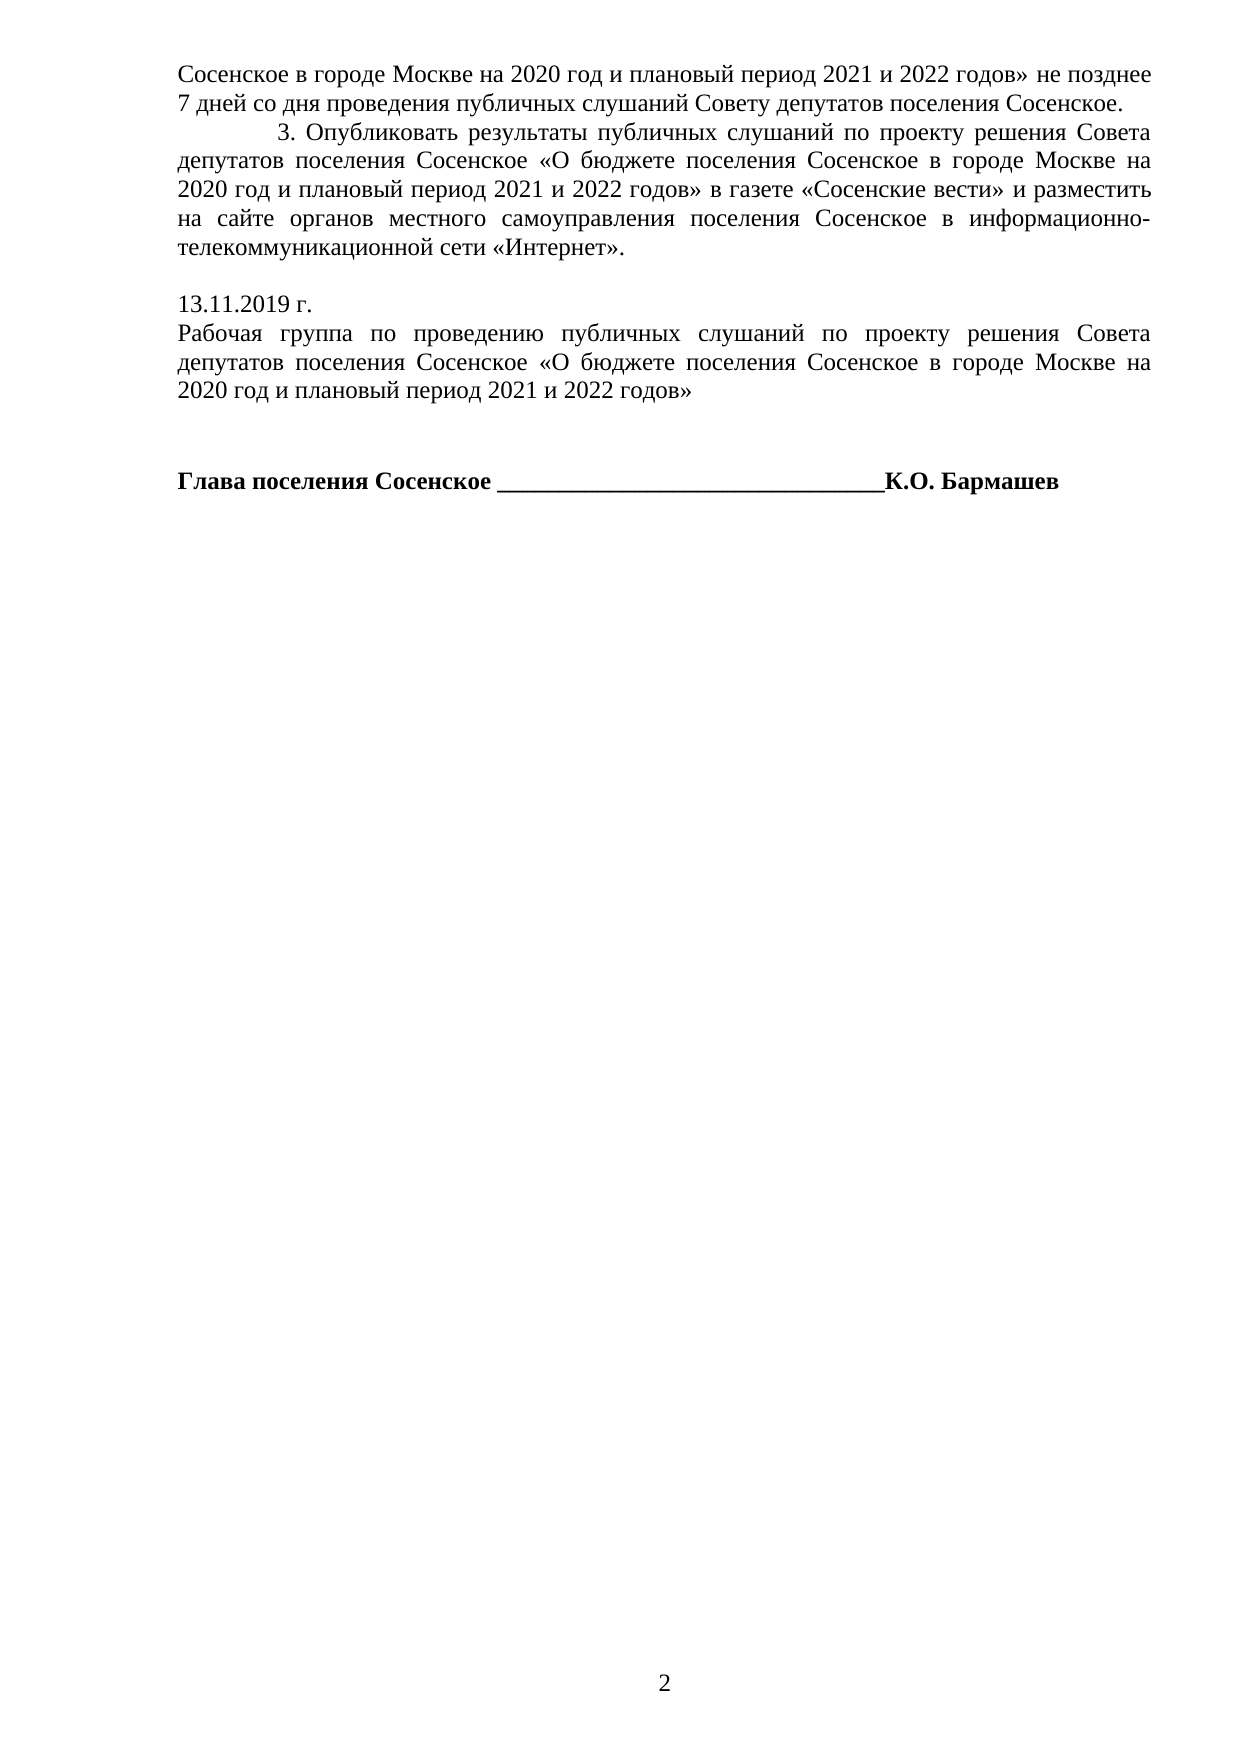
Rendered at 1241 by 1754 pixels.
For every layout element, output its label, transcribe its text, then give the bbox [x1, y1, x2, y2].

text 3. Опубликовать результаты публичных слушаний по проекту решения Совета депутатов поселения Сосенское «О бюджете поселения Сосенское в городе Москве на 2020 год и плановый период 2021 и 2022 годов» в газете «Сосенские вести» и разместить на сайте органов местного самоуправления поселения Сосенское в информационно-телекоммуникационной сети «Интернет». [177, 117, 1152, 260]
text Глава поселения Сосенское _______________________________К.О. Бармашев [177, 466, 1152, 495]
text Рабочая группа по проведению публичных слушаний по проекту решения Совета депутатов поселения Сосенское «О бюджете поселения Сосенское в городе Москве на 2020 год и плановый период 2021 и 2022 годов» [177, 318, 1152, 404]
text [177, 59, 1152, 117]
text 13.11.2019 г. [177, 289, 1152, 318]
